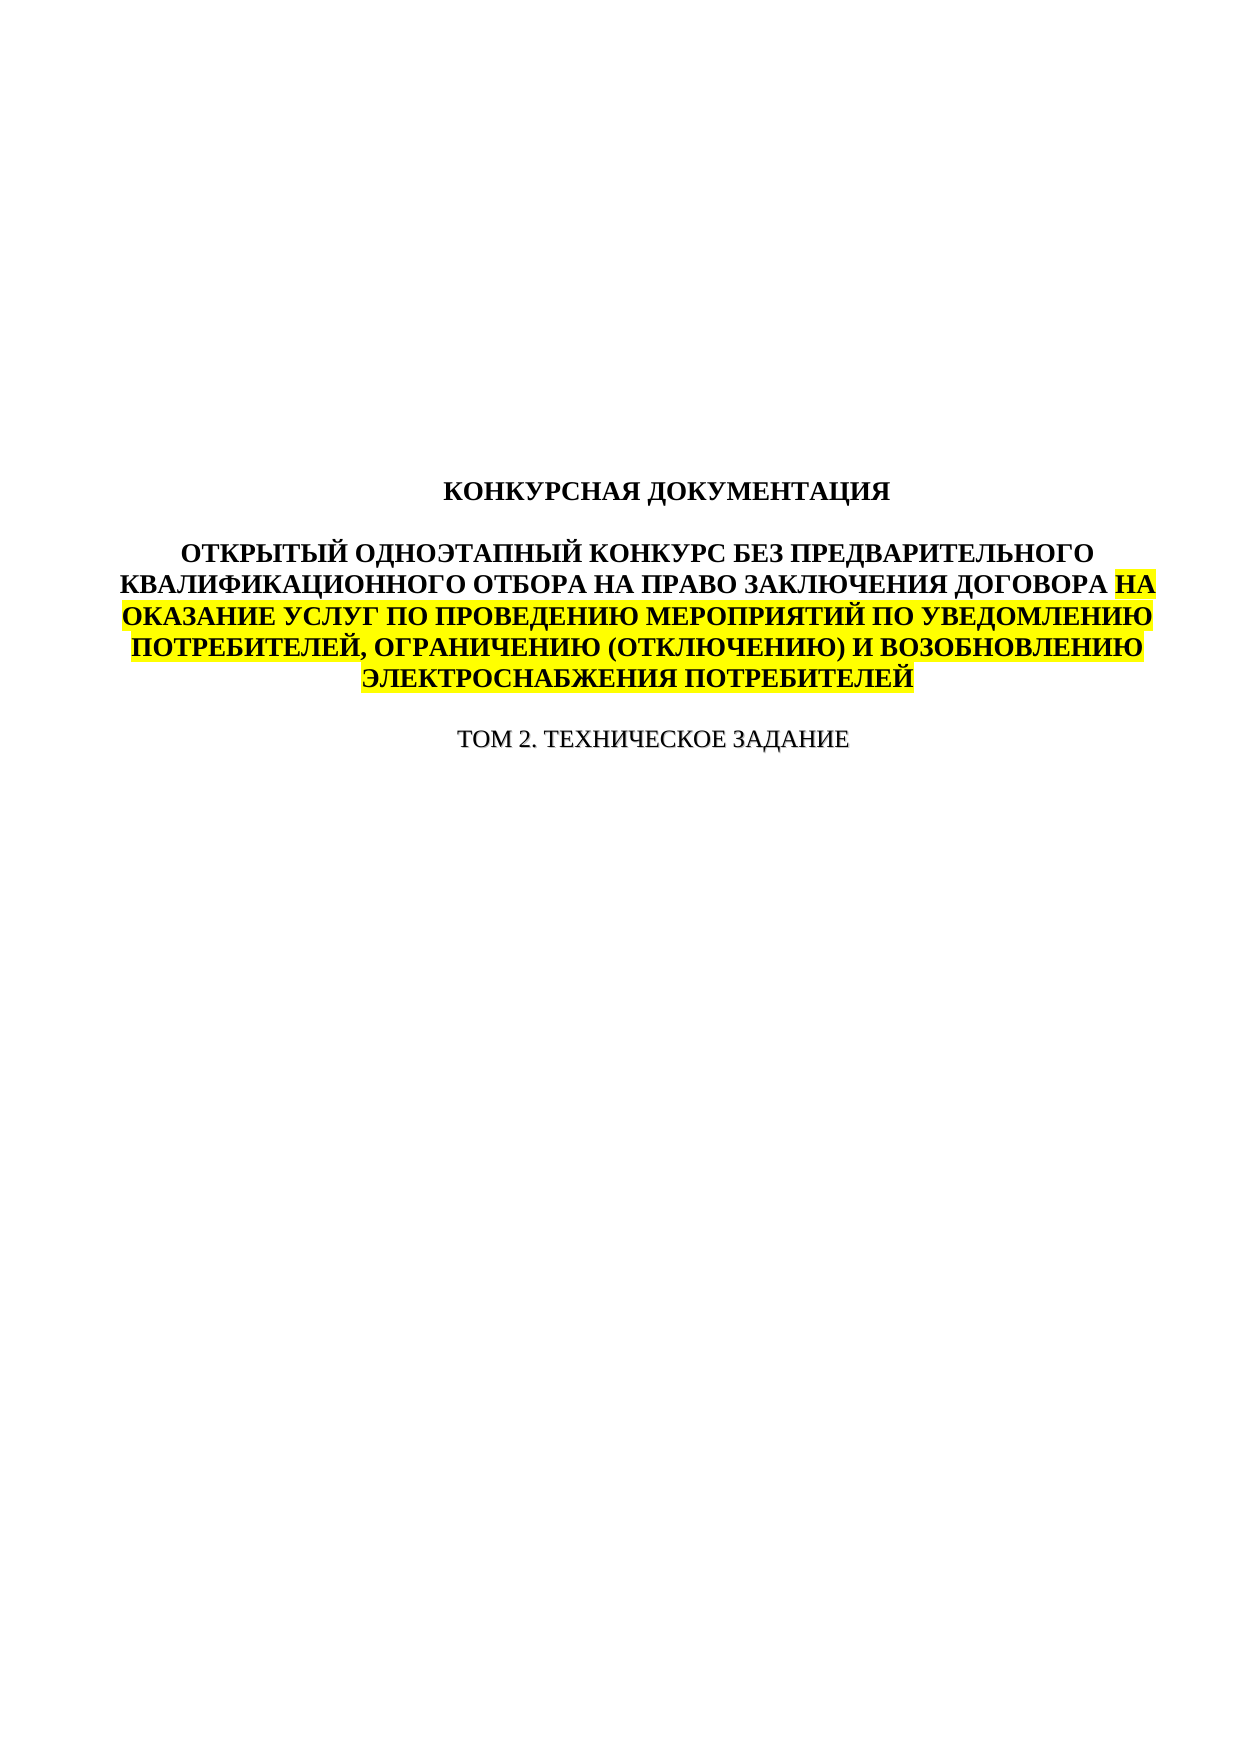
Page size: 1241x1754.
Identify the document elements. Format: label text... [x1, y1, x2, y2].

text открытый одноэтапный конкурс без предварительного квалификационного отбора на право заключения договорА НА ОКАЗАНИЕ УСЛУГ ПО ПРОВЕДЕНИЮ МЕРОПРИЯТИЙ ПО УВЕДОМЛЕНИЮ ПОТРЕБИТЕЛЕЙ, ОГРАНИЧЕНИЮ (ОТКЛЮЧЕНИЮ) И ВОЗОБНОВЛЕНИЮ ЭЛЕКТРОСНАБЖЕНИЯ ПОТРЕБИТЕЛЕЙ [112, 537, 1162, 693]
text Том 2. ТЕХНИЧЕСКОЕ ЗАДАНИЕ [112, 724, 1194, 753]
text Конкурсная документация [112, 475, 1162, 506]
